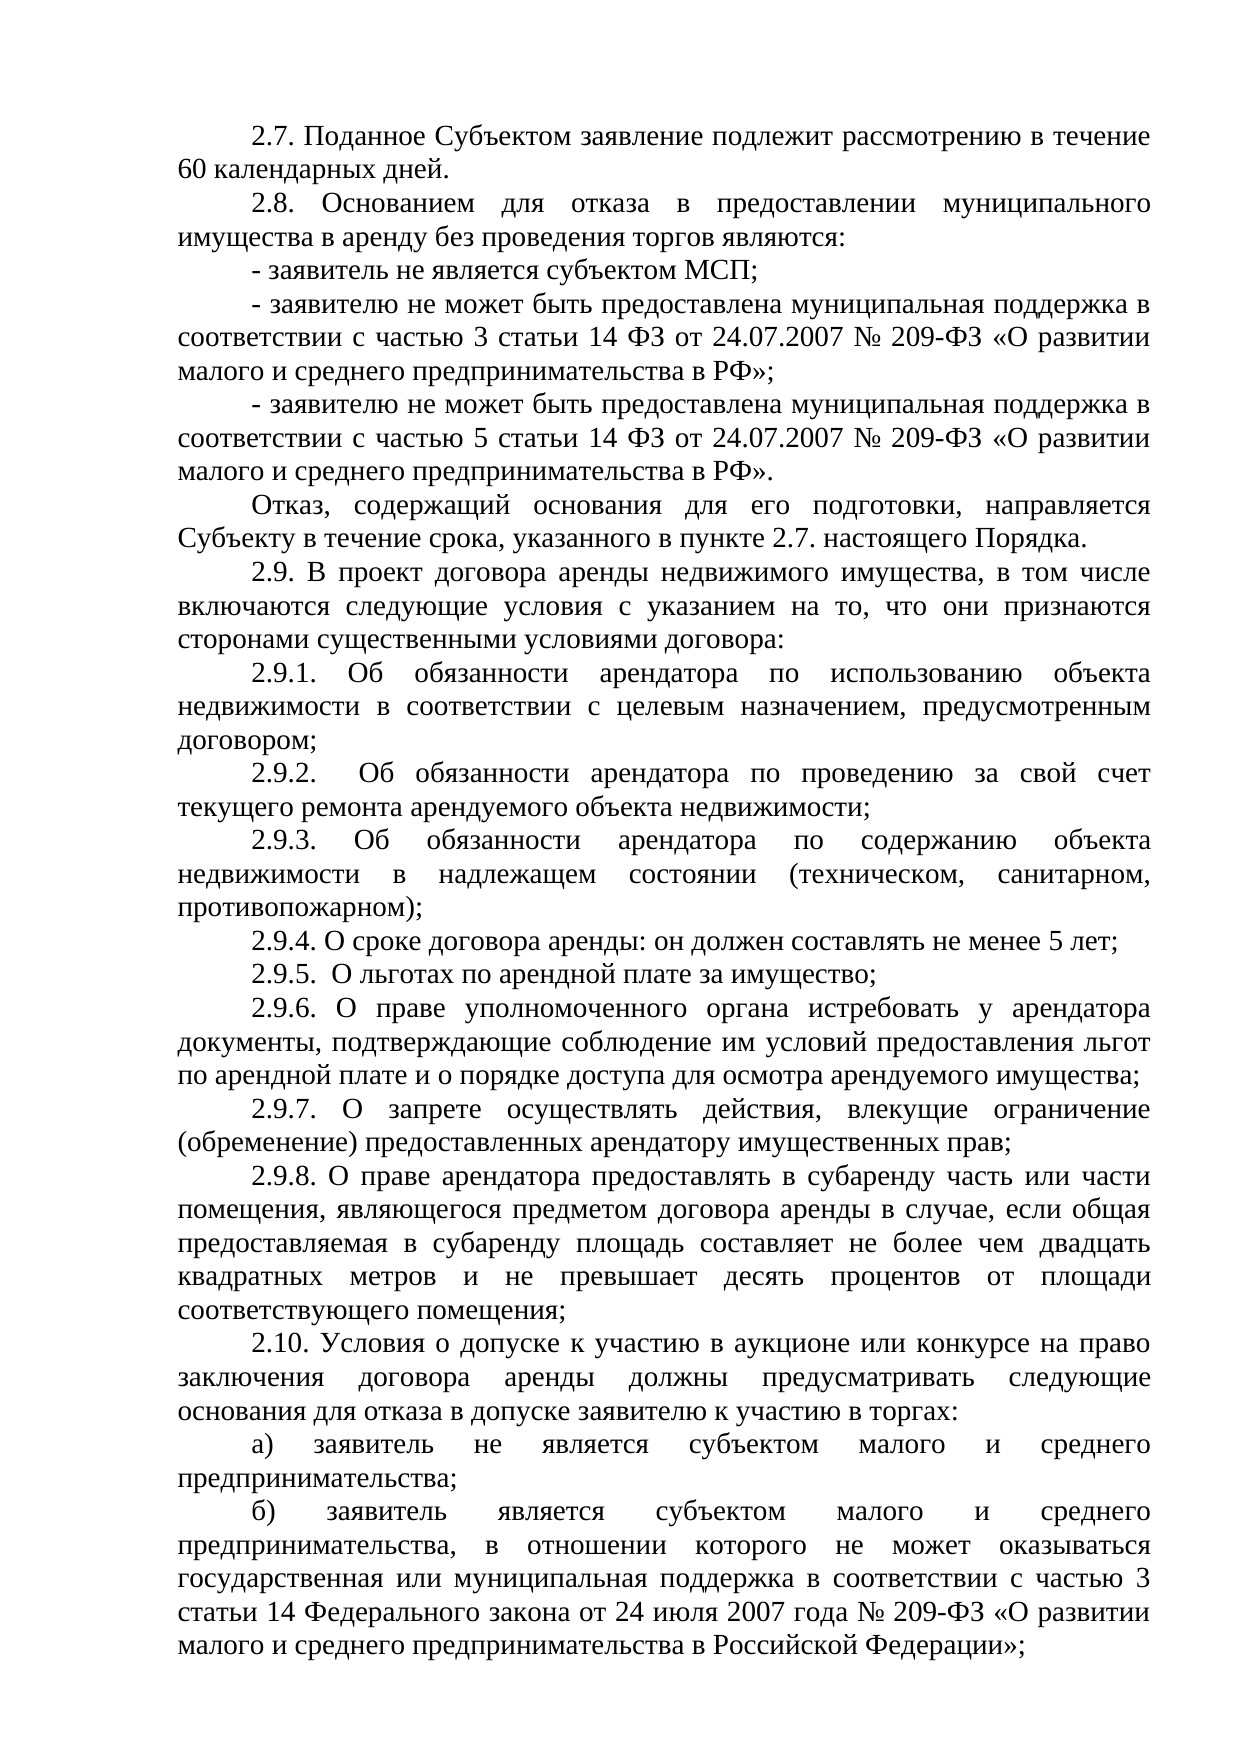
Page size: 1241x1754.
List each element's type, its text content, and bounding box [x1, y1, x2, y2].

text 2.9. В проект договора аренды недвижимого имущества, в том числе включаются следующие условия с указанием на то, что они признаются сторонами существенными условиями договора: [177, 554, 1152, 655]
text - заявитель не является субъектом МСП; [177, 252, 1152, 286]
text а) заявитель не является субъектом малого и среднего предпринимательства; [177, 1426, 1152, 1493]
text 2.9.2. Об обязанности арендатора по проведению за свой счет текущего ремонта арендуемого объекта недвижимости; [177, 755, 1152, 822]
text Отказ, содержащий основания для его подготовки, направляется Субъекту в течение срока, указанного в пункте 2.7. настоящего Порядка. [177, 487, 1152, 554]
text 2.9.4. О сроке договора аренды: он должен составлять не менее 5 лет; [177, 923, 1152, 957]
text 2.9.1. Об обязанности арендатора по использованию объекта недвижимости в соответствии с целевым назначением, предусмотренным договором; [177, 655, 1152, 755]
text 2.9.3. Об обязанности арендатора по содержанию объекта недвижимости в надлежащем состоянии (техническом, санитарном, противопожарном); [177, 822, 1152, 923]
text 2.9.8. О праве арендатора предоставлять в субаренду часть или части помещения, являющегося предметом договора аренды в случае, если общая предоставляемая в субаренду площадь составляет не более чем двадцать квадратных метров и не превышает десять процентов от площади соответствующего помещения; [177, 1158, 1152, 1326]
text - заявителю не может быть предоставлена муниципальная поддержка в соответствии с частью 3 статьи 14 ФЗ от 24.07.2007 № 209-ФЗ «О развитии малого и среднего предпринимательства в РФ»; [177, 286, 1152, 386]
text 2.7. Поданное Субъектом заявление подлежит рассмотрению в течение 60 календарных дней. [177, 118, 1152, 185]
text 2.10. Условия о допуске к участию в аукционе или конкурсе на право заключения договора аренды должны предусматривать следующие основания для отказа в допуске заявителю к участию в торгах: [177, 1326, 1152, 1426]
text 2.9.6. О праве уполномоченного органа истребовать у арендатора документы, подтверждающие соблюдение им условий предоставления льгот по арендной плате и о порядке доступа для осмотра арендуемого имущества; [177, 990, 1152, 1091]
text 2.9.5. О льготах по арендной плате за имущество; [177, 957, 1152, 990]
text б) заявитель является субъектом малого и среднего предпринимательства, в отношении которого не может оказываться государственная или муниципальная поддержка в соответствии с частью 3 статьи 14 Федерального закона от 24 июля 2007 года № 209-ФЗ «О развитии малого и среднего предпринимательства в Российской Федерации»; [177, 1493, 1152, 1661]
text 2.9.7. О запрете осуществлять действия, влекущие ограничение (обременение) предоставленных арендатору имущественных прав; [177, 1091, 1152, 1158]
text 2.8. Основанием для отказа в предоставлении муниципального имущества в аренду без проведения торгов являются: [177, 185, 1152, 252]
text - заявителю не может быть предоставлена муниципальная поддержка в соответствии с частью 5 статьи 14 ФЗ от 24.07.2007 № 209-ФЗ «О развитии малого и среднего предпринимательства в РФ». [177, 386, 1152, 487]
